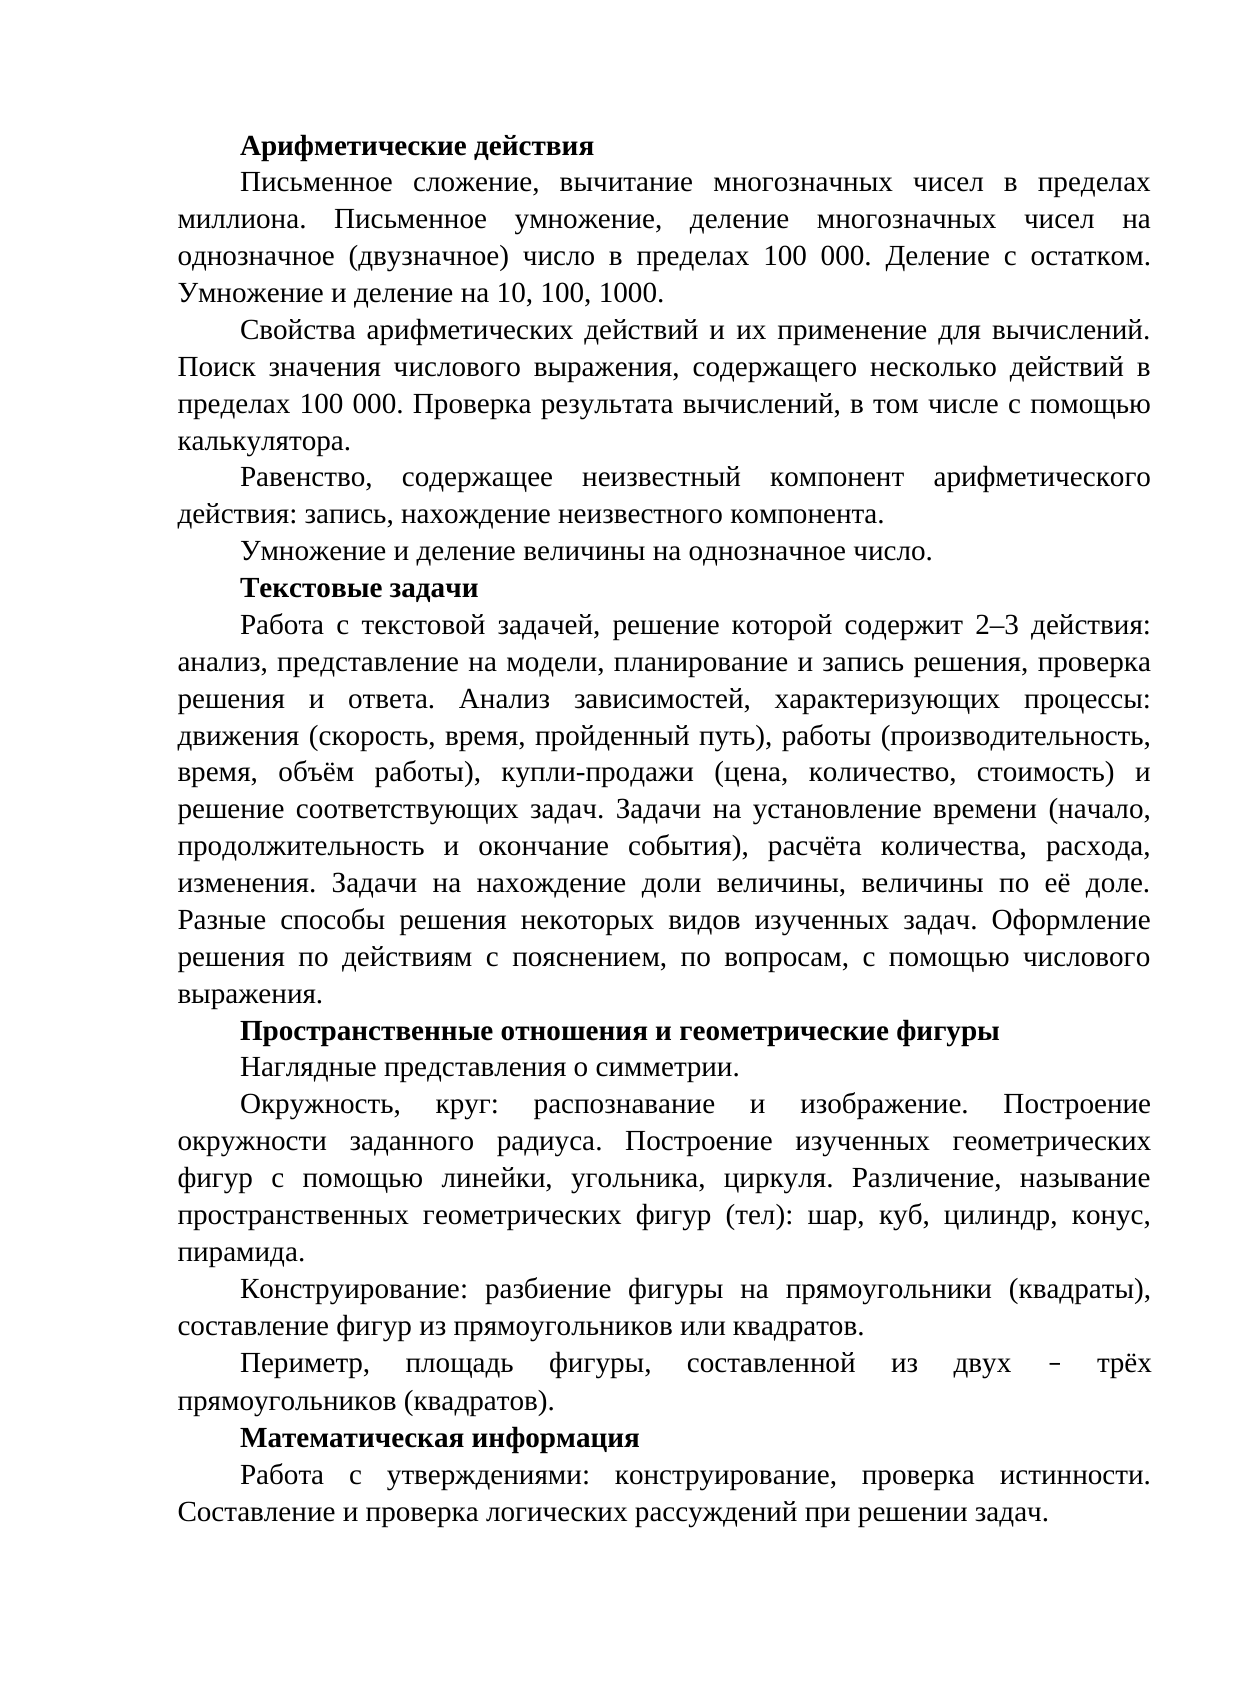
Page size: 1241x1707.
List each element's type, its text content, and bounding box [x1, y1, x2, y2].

text Свойства арифметических действий и их применение для вычислений. Поиск значения числового выражения, содержащего несколько действий в пределах 100 000. Проверка результата вычислений, в том числе с помощью калькулятора. [177, 312, 1152, 456]
text Работа с утверждениями: конструирование, проверка истинности. Составление и проверка логических рассуждений при решении задач. [177, 1457, 1152, 1528]
text Наглядные представления о симметрии. [177, 1049, 1152, 1083]
text Окружность, круг: распознавание и изображение. Построение окружности заданного радиуса. Построение изученных геометрических фигур с помощью линейки, угольника, циркуля. Различение, называние пространственных геометрических фигур (тел): шар, куб, цилиндр, конус, пирамида. [177, 1086, 1152, 1267]
text Арифметические действия [177, 128, 1152, 161]
text Умножение и деление величины на однозначное число. [177, 533, 1152, 567]
text Периметр, площадь фигуры, составленной из двух – трёх прямоугольников (квадратов). [177, 1344, 1152, 1417]
text Работа с текстовой задачей, решение которой содержит 2–3 действия: анализ, представление на модели, планирование и запись решения, проверка решения и ответа. Анализ зависимостей, характеризующих процессы: движения (скорость, время, пройденный путь), работы (производительность, время, объём работы), купли-продажи (цена, количество, стоимость) и решение соответствующих задач. Задачи на установление времени (начало, продолжительность и окончание события), расчёта количества, расхода, изменения. Задачи на нахождение доли величины, величины по её доле. Разные способы решения некоторых видов изученных задач. Оформление решения по действиям с пояснением, по вопросам, с помощью числового выражения. [177, 607, 1152, 1009]
text Математическая информация [177, 1420, 1152, 1454]
text Конструирование: разбиение фигуры на прямоугольники (квадраты), составление фигур из прямоугольников или квадратов. [177, 1271, 1152, 1341]
text Равенство, содержащее неизвестный компонент арифметического действия: запись, нахождение неизвестного компонента. [177, 459, 1152, 530]
text Пространственные отношения и геометрические фигуры [177, 1013, 1152, 1046]
text Письменное сложение, вычитание многозначных чисел в пределах миллиона. Письменное умножение, деление многозначных чисел на однозначное (двузначное) число в пределах 100 000. Деление с остатком. Умножение и деление на 10, 100, 1000. [177, 164, 1152, 309]
text Текстовые задачи [177, 570, 1152, 604]
